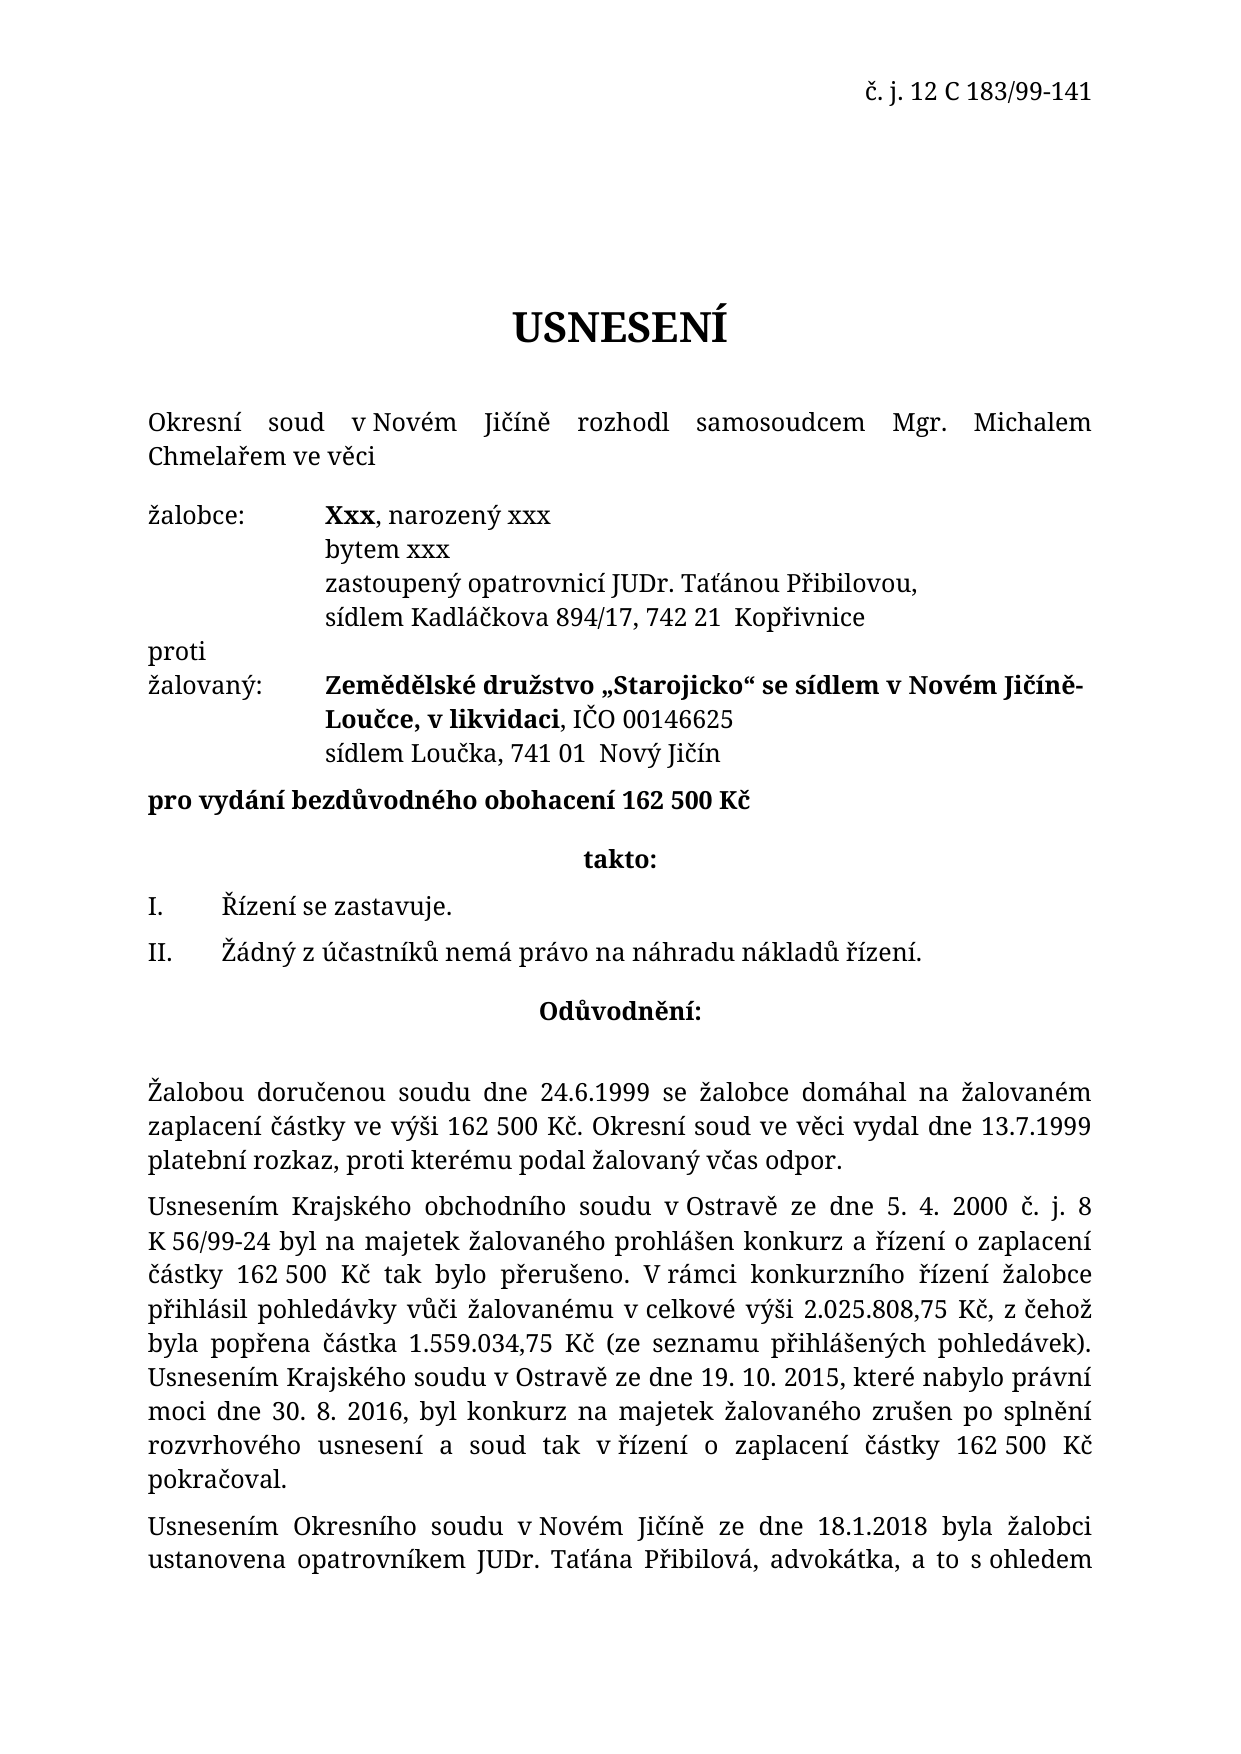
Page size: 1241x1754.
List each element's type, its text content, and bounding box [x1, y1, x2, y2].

text proti [148, 634, 1093, 668]
text žalovaný: Zemědělské družstvo „Starojicko“ se sídlem v Novém Jičíně-Loučce, v likvidaci, IČO 00146625 sídlem Loučka, 741 01 Nový Jičín [148, 668, 1093, 770]
text Usnesením Krajského obchodního soudu v Ostravě ze dne 5. 4. 2000 č. j. 8 K 56/99-24 byl na majetek žalovaného prohlášen konkurz a řízení o zaplacení částky 162 500 Kč tak bylo přerušeno. V rámci konkurzního řízení žalobce přihlásil pohledávky vůči žalovanému v celkové výši 2.025.808,75 Kč, z čehož byla popřena částka 1.559.034,75 Kč (ze seznamu přihlášených pohledávek). Usnesením Krajského soudu v Ostravě ze dne 19. 10. 2015, které nabylo právní moci dne 30. 8. 2016, byl konkurz na majetek žalovaného zrušen po splnění rozvrhového usnesení a soud tak v řízení o zaplacení částky 162 500 Kč pokračoval. [148, 1189, 1093, 1496]
text II. Žádný z účastníků nemá právo na náhradu nákladů řízení. [148, 935, 1093, 969]
text Odůvodnění: [148, 994, 1093, 1028]
text žalobce: Xxx, narozený xxx bytem xxx zastoupený opatrovnicí JUDr. Taťánou Přibilovou, sídlem Kadláčkova 894/17, 742 21 Kopřivnice [148, 497, 1093, 634]
text USNESENÍ [148, 298, 1093, 354]
text Žalobou doručenou soudu dne 24.6.1999 se žalobce domáhal na žalovaném zaplacení částky ve výši 162 500 Kč. Okresní soud ve věci vydal dne 13.7.1999 platební rozkaz, proti kterému podal žalovaný včas odpor. [148, 1074, 1093, 1177]
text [148, 1508, 1093, 1576]
text takto: [148, 842, 1093, 876]
text Okresní soud v Novém Jičíně rozhodl samosoudcem Mgr. Michalem Chmelařem ve věci [148, 404, 1093, 472]
text I. Řízení se zastavuje. [148, 888, 1093, 922]
text pro vydání bezdůvodného obohacení 162 500 Kč [148, 782, 1093, 817]
